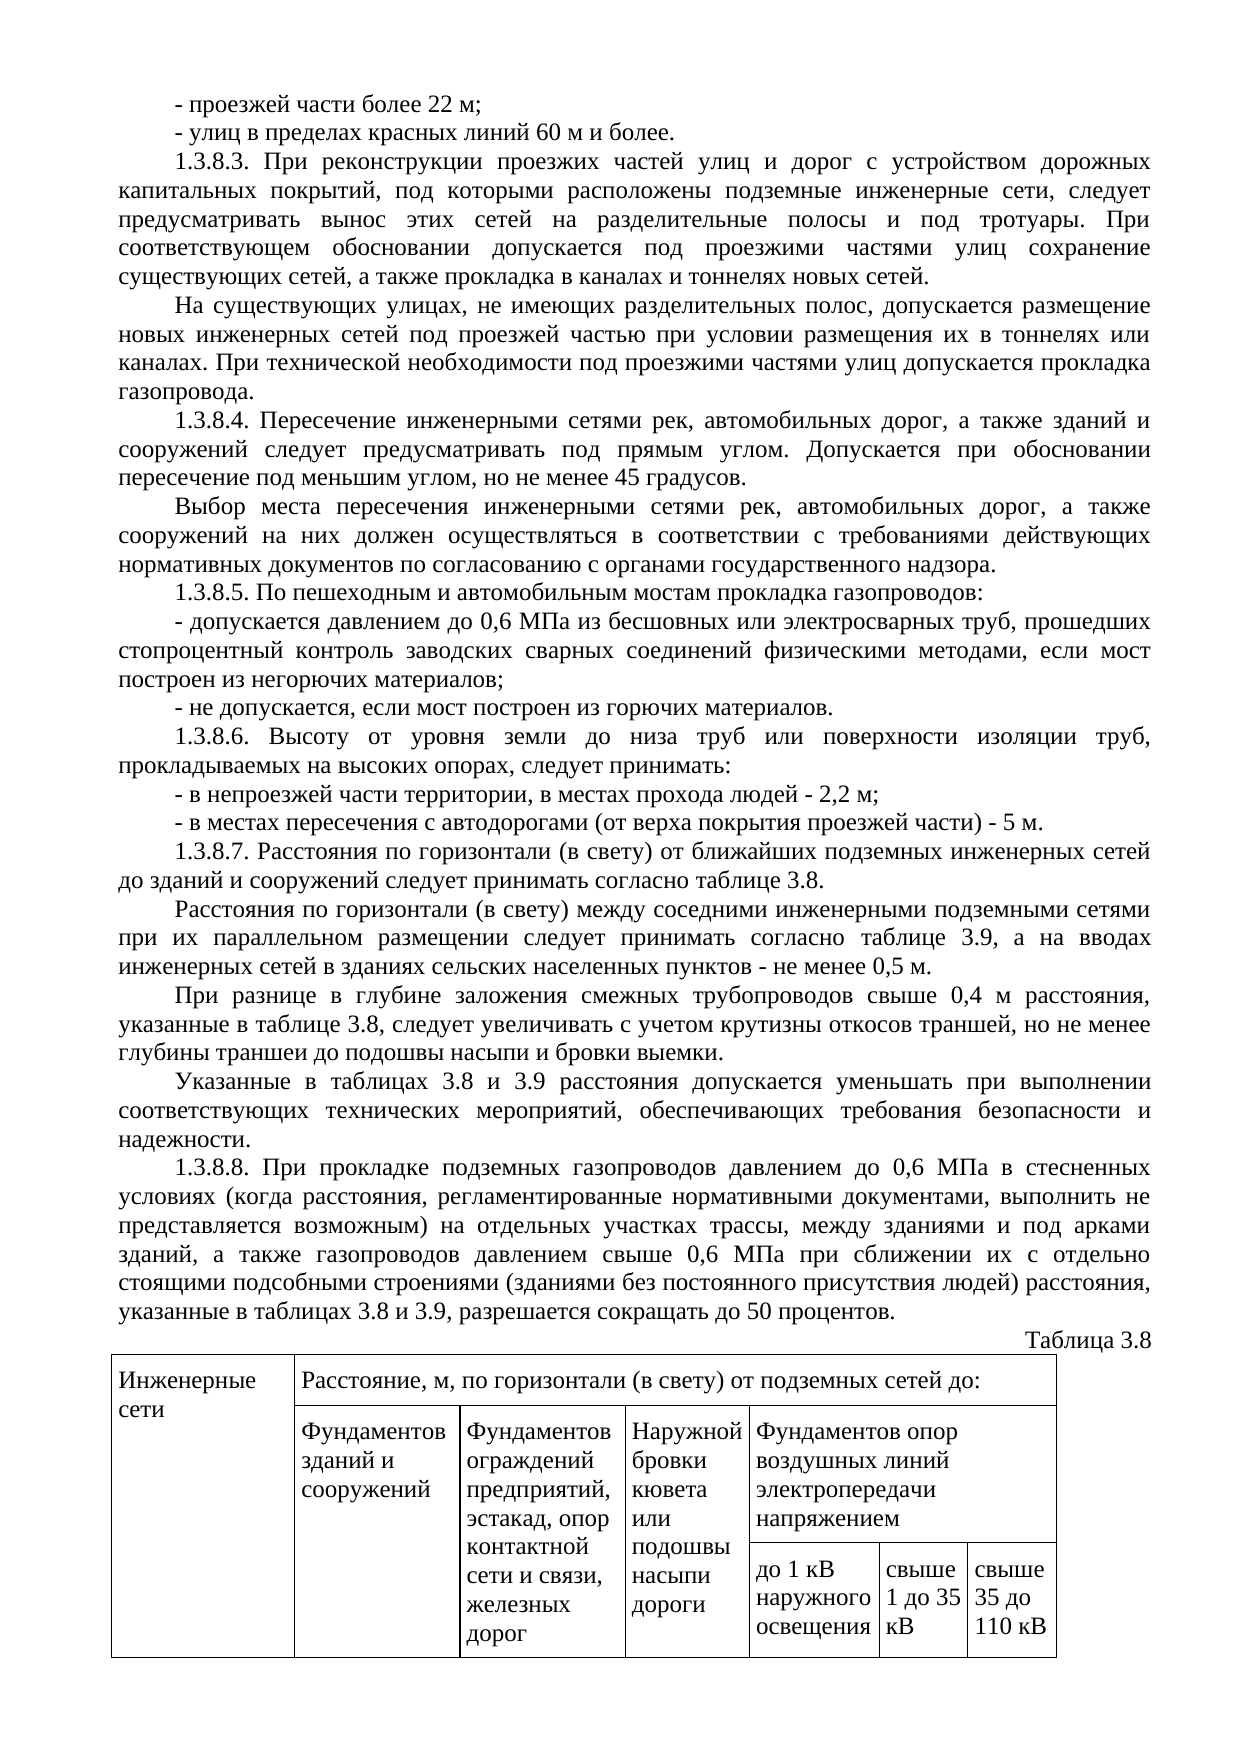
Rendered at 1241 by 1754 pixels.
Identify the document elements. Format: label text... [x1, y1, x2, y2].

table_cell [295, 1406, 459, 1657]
text 1.3.8.5. По пешеходным и автомобильным мостам прокладка газопроводов: [118, 577, 1152, 606]
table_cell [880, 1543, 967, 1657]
text 1.3.8.4. Пересечение инженерными сетями рек, автомобильных дорог, а также зданий и сооружений следует предусматривать под прямым углом. Допускается при обосновании пересечение под меньшим углом, но не менее 45 градусов. [118, 405, 1152, 491]
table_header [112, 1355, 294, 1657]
text Указанные в таблицах 3.8 и 3.9 расстояния допускается уменьшать при выполнении соответствующих технических мероприятий, обеспечивающих требования безопасности и надежности. [118, 1066, 1152, 1152]
text - допускается давлением до 0,6 МПа из бесшовных или электросварных труб, прошедших стопроцентный контроль заводских сварных соединений физическими методами, если мост построен из негорючих материалов; [118, 606, 1152, 692]
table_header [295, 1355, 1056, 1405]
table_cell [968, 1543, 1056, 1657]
text Выбор места пересечения инженерными сетями рек, автомобильных дорог, а также сооружений на них должен осуществляться в соответствии с требованиями действующих нормативных документов по согласованию с органами государственного надзора. [118, 491, 1152, 577]
text - в непроезжей части территории, в местах прохода людей - ; [118, 779, 1152, 807]
text На существующих улицах, не имеющих разделительных полос, допускается размещение новых инженерных сетей под проезжей частью при условии размещения их в тоннелях или каналах. При технической необходимости под проезжими частями улиц допускается прокладка газопровода. [118, 290, 1152, 405]
text 1.3.8.3. При реконструкции проезжих частей улиц и дорог с устройством дорожных капитальных покрытий, под которыми расположены подземные инженерные сети, следует предусматривать вынос этих сетей на разделительные полосы и под тротуары. При соответствующем обосновании допускается под проезжими частями улиц сохранение существующих сетей, а также прокладка в каналах и тоннелях новых сетей. [118, 146, 1152, 290]
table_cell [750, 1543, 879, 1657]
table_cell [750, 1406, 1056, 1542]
text - проезжей части более ; [118, 89, 1152, 117]
text Расстояния по горизонтали (в свету) между соседними инженерными подземными сетями при их параллельном размещении следует принимать согласно таблице 3.9, а на вводах инженерных сетей в зданиях сельских населенных пунктов - не менее . [118, 894, 1152, 980]
text - в местах пересечения с автодорогами (от верха покрытия проезжей части) - . [118, 807, 1152, 836]
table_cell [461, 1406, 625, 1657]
text Таблица 3.8 [118, 1325, 1152, 1354]
text - не допускается, если мост построен из горючих материалов. [118, 692, 1152, 721]
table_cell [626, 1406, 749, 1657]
text - улиц в пределах красных линий и более. [118, 117, 1152, 146]
text 1.3.8.7. Расстояния по горизонтали (в свету) от ближайших подземных инженерных сетей до зданий и сооружений следует принимать согласно таблице 3.8. [118, 836, 1152, 894]
text При разнице в глубине заложения смежных трубопроводов свыше расстояния, указанные в таблице 3.8, следует увеличивать с учетом крутизны откосов траншей, но не менее глубины траншеи до подошвы насыпи и бровки выемки. [118, 980, 1152, 1066]
text 1.3.8.6. Высоту от уровня земли до низа труб или поверхности изоляции труб, прокладываемых на высоких опорах, следует принимать: [118, 721, 1152, 779]
text 1.3.8.8. При прокладке подземных газопроводов давлением до 0,6 МПа в стесненных условиях (когда расстояния, регламентированные нормативными документами, выполнить не представляется возможным) на отдельных участках трассы, между зданиями и под арками зданий, а также газопроводов давлением свыше 0,6 МПа при сближении их с отдельно стоящими подсобными строениями (зданиями без постоянного присутствия людей) расстояния, указанные в таблицах 3.8 и 3.9, разрешается сокращать до 50 процентов. [118, 1152, 1152, 1325]
